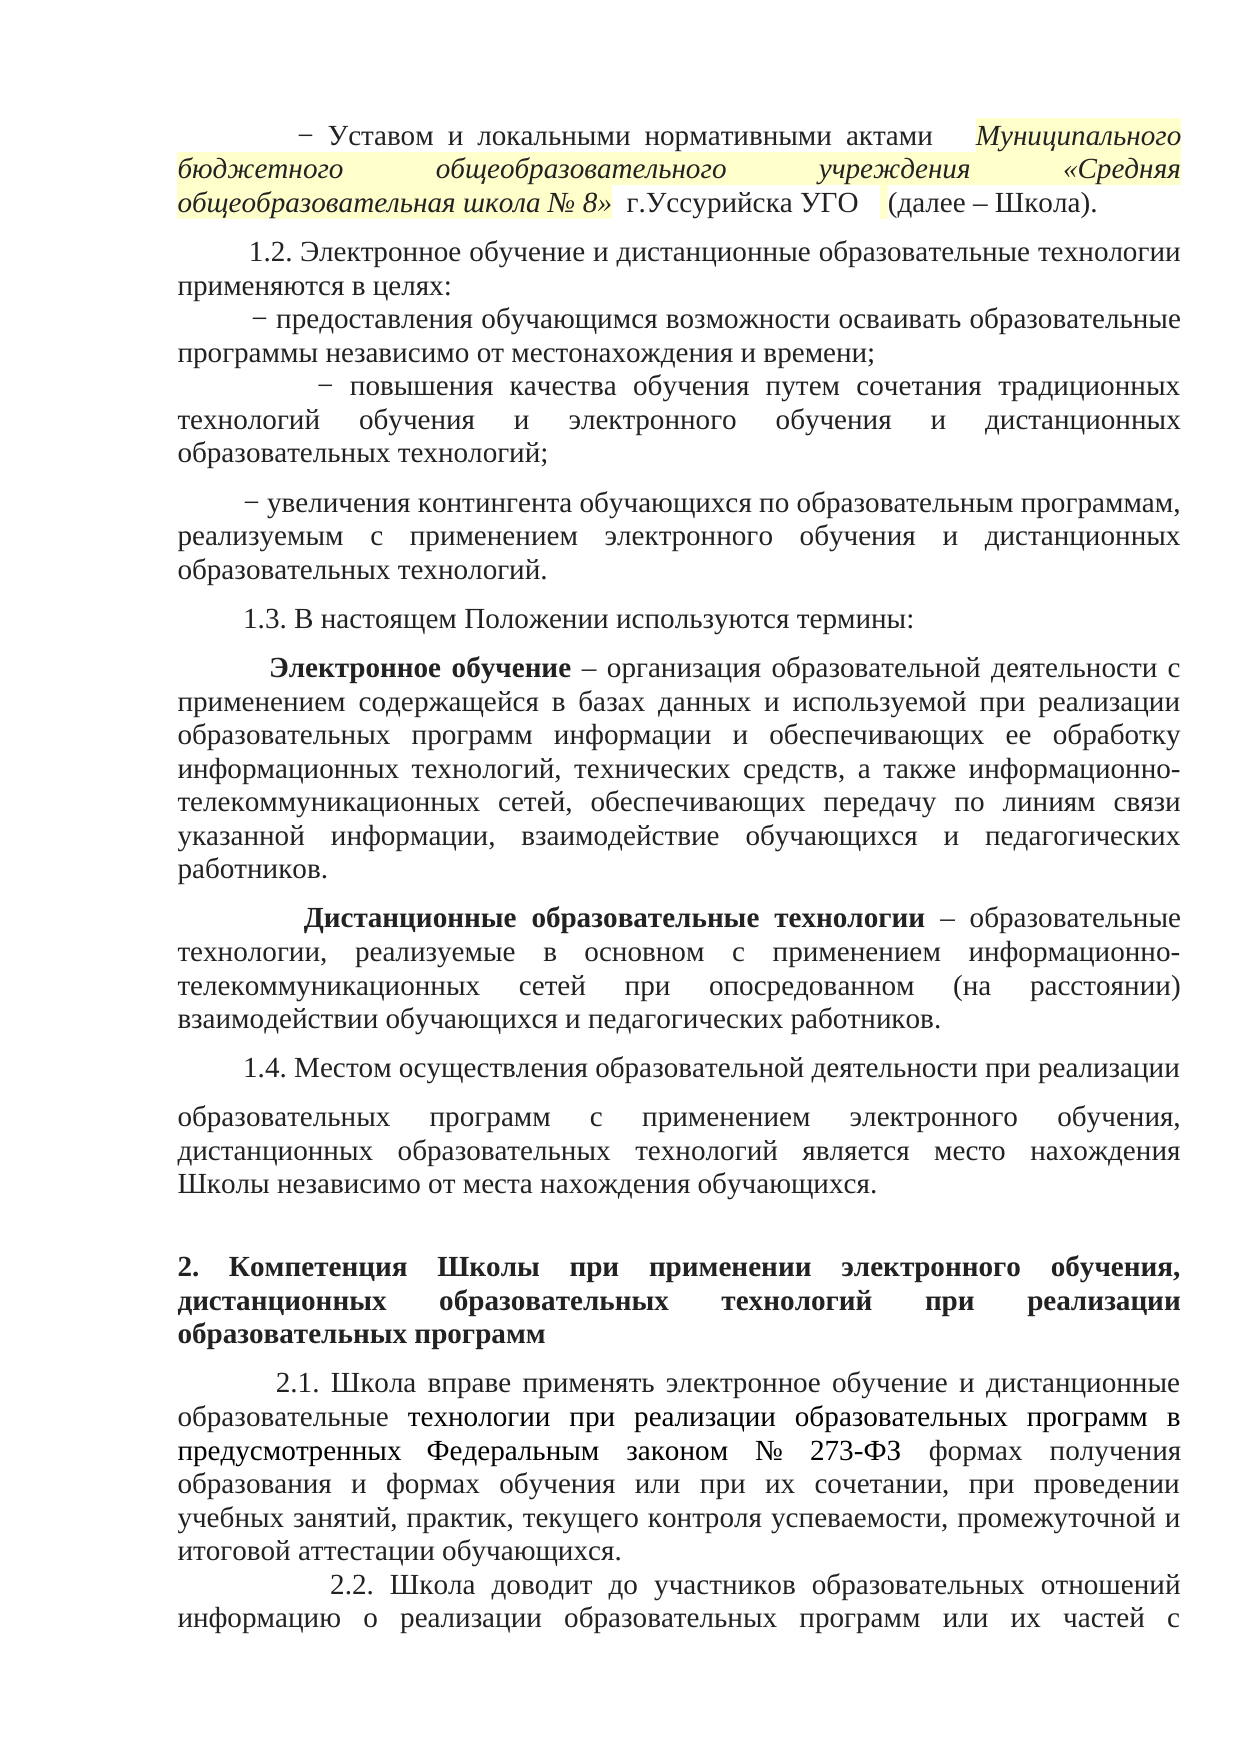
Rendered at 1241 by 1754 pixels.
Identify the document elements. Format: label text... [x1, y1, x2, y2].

text − увеличения контингента обучающихся по образовательным программам, реализуемым с применением электронного обучения и дистанционных образовательных технологий. [177, 485, 1181, 585]
text Электронное обучение – организация образовательной деятельности с применением содержащейся в базах данных и используемой при реализации образовательных программ информации и обеспечивающих ее обработку информационных технологий, технических средств, а также информационно-телекоммуникационных сетей, обеспечивающих передачу по линиям связи указанной информации, взаимодействие обучающихся и педагогических работников. [177, 650, 1181, 885]
text − повышения качества обучения путем сочетания традиционных технологий обучения и электронного обучения и дистанционных образовательных технологий; [177, 368, 1181, 469]
text Дистанционные образовательные технологии – образовательные технологии, реализуемые в основном с применением информационно-телекоммуникационных сетей при опосредованном (на расстоянии) взаимодействии обучающихся и педагогических работников. [177, 901, 1181, 1035]
text 1.3. В настоящем Положении используются термины: [177, 601, 1181, 634]
text − Уставом и локальными нормативными актами Муниципального бюджетного общеобразовательного учреждения «Средняя общеобразовательная школа № 8» г.Уссурийска УГО (далее – Школа). [177, 118, 976, 152]
text 1.2. Электронное обучение и дистанционные образовательные технологии применяются в целях: [177, 234, 1181, 301]
text 2.1. Школа вправе применять электронное обучение и дистанционные образовательные технологии при реализации образовательных программ в предусмотренных Федеральным законом № 273-ФЗ формах получения образования и формах обучения или при их сочетании, при проведении учебных занятий, практик, текущего контроля успеваемости, промежуточной и итоговой аттестации обучающихся. [177, 1366, 1181, 1567]
text образовательных программ с применением электронного обучения, дистанционных образовательных технологий является место нахождения Школы независимо от места нахождения обучающихся. [177, 1099, 1181, 1200]
text − предоставления обучающимся возможности осваивать образовательные программы независимо от местонахождения и времени; [177, 301, 1181, 368]
text 1.4. Местом осуществления образовательной деятельности при реализации [177, 1050, 1181, 1084]
text 2. Компетенция Школы при применении электронного обучения, дистанционных образовательных технологий при реализации образовательных программ [177, 1249, 1181, 1350]
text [177, 1567, 1181, 1634]
